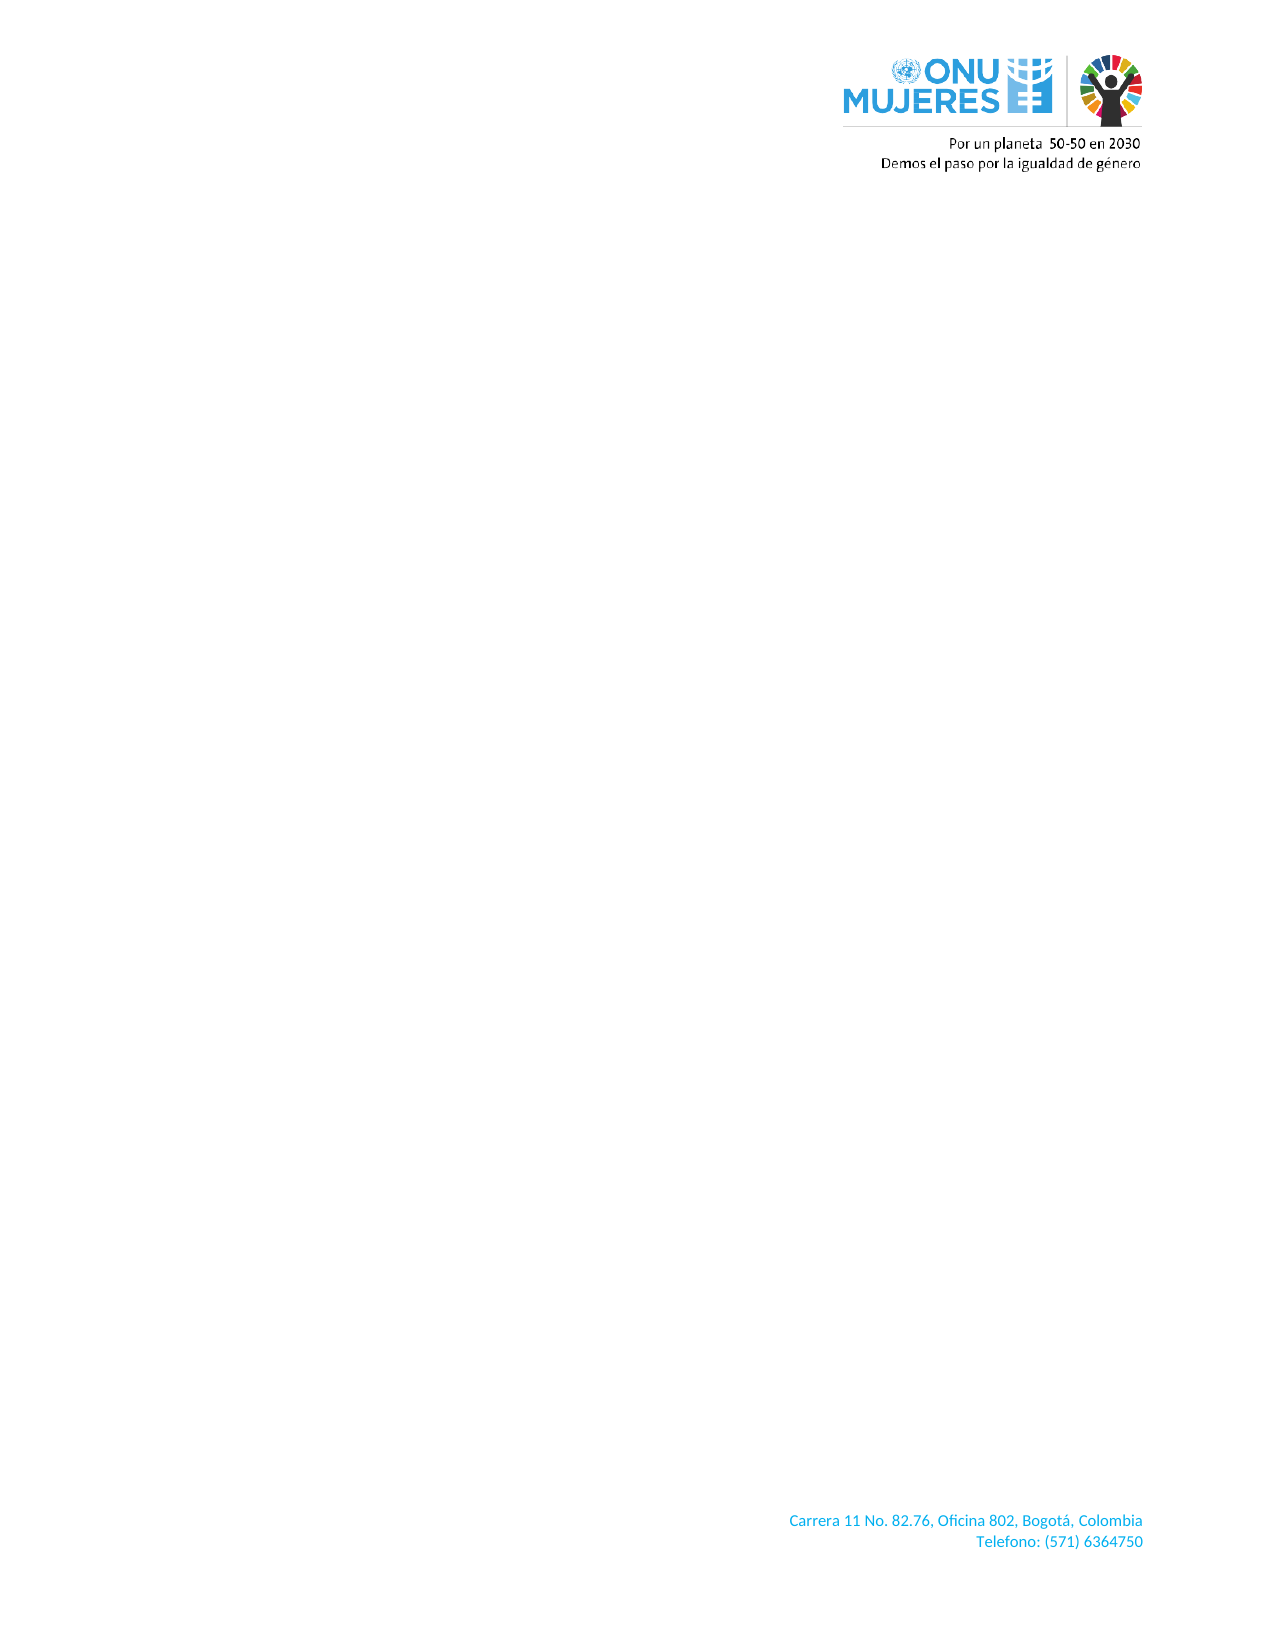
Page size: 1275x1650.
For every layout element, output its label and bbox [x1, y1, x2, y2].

picture [882, 137, 1140, 172]
picture [843, 55, 1142, 127]
